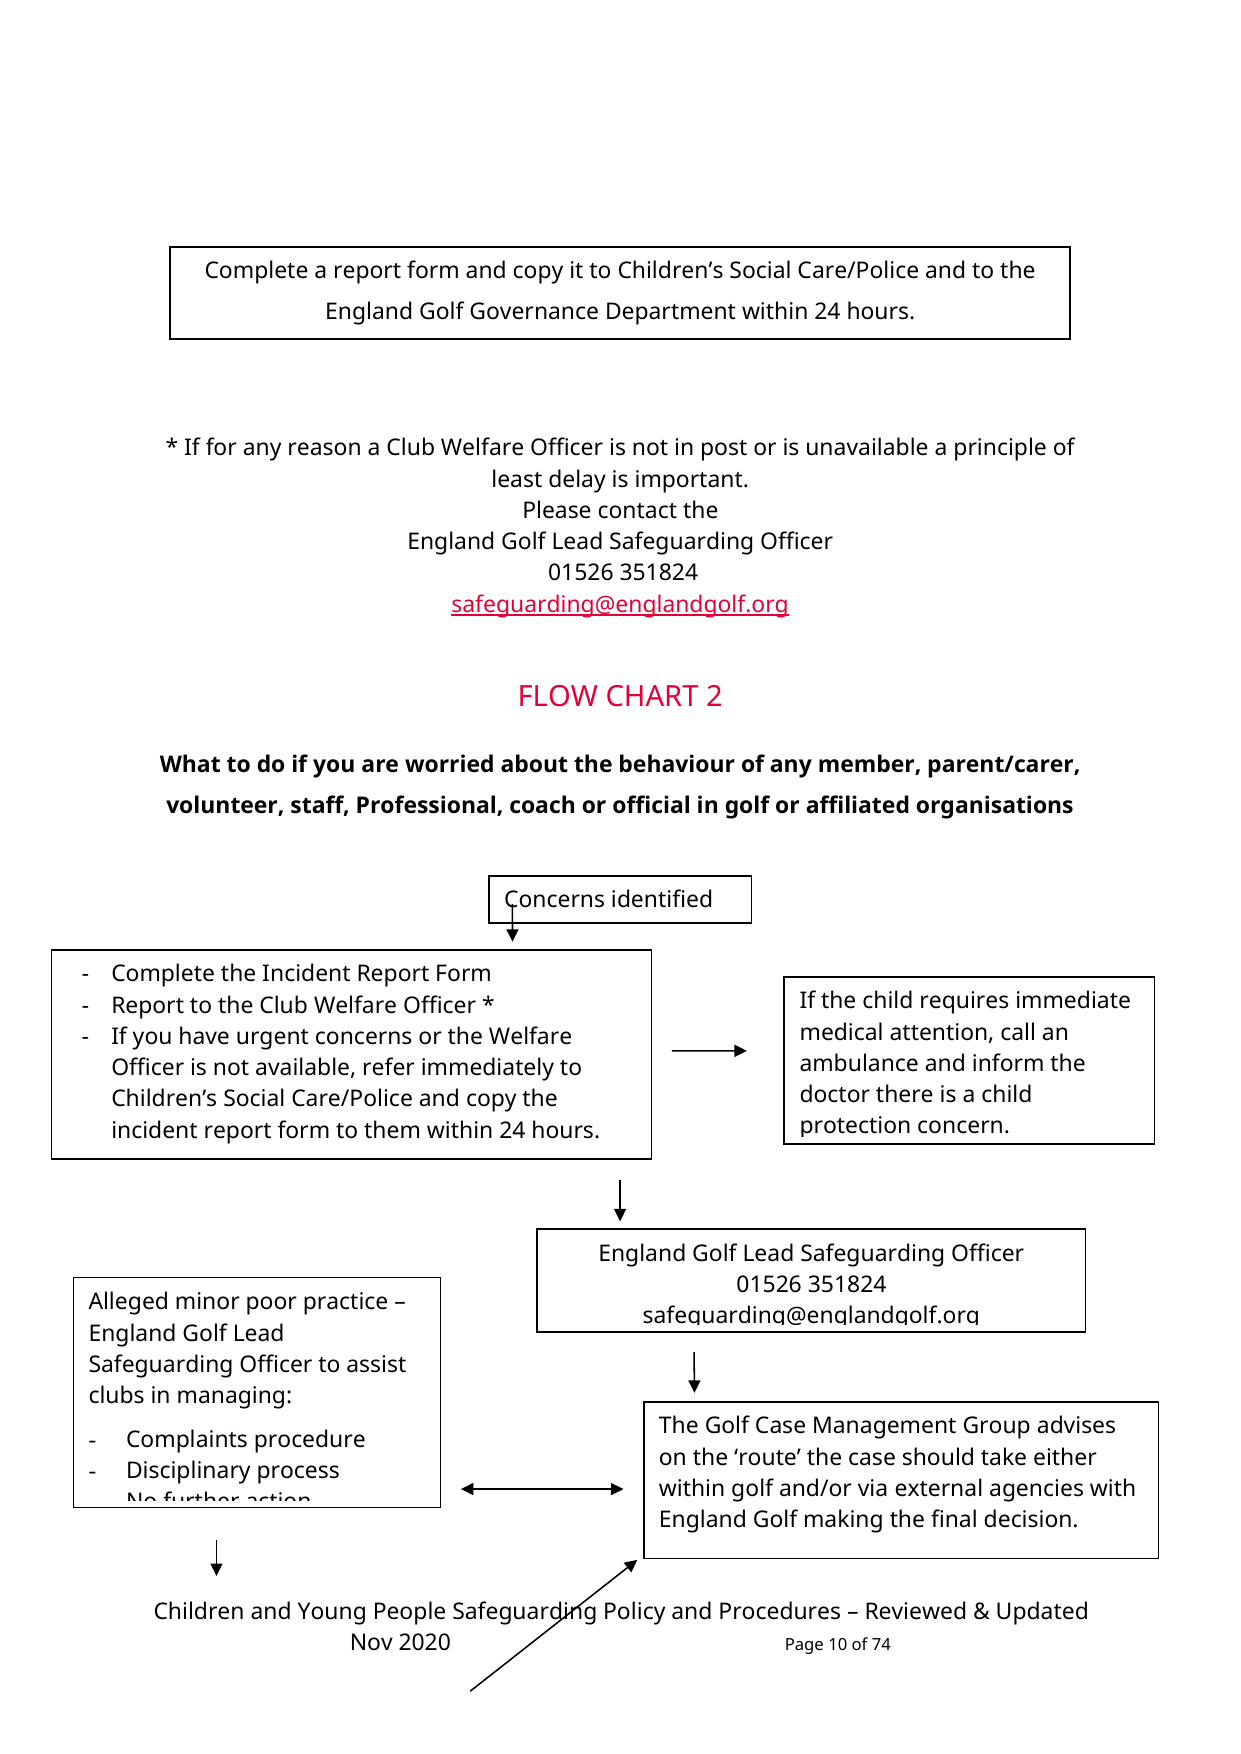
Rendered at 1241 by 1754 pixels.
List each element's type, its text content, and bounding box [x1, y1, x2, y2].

text * If for any reason a Club Welfare Officer is not in post or is unavailable a principle of least delay is important. [150, 431, 1090, 494]
text safeguarding@englandgolf.org [150, 587, 1090, 619]
subtitle FLOW CHART 2 [150, 676, 1090, 715]
text Please contact the [150, 494, 1090, 525]
text England Golf Lead Safeguarding Officer [150, 525, 1090, 556]
text PGA [652, 1037, 783, 1069]
text 01526 351824 [150, 556, 1090, 587]
text What to do if you are worried about the behaviour of any member, parent/carer, volunteer, staff, Professional, coach or official in golf or affiliated organisations [150, 748, 1090, 820]
